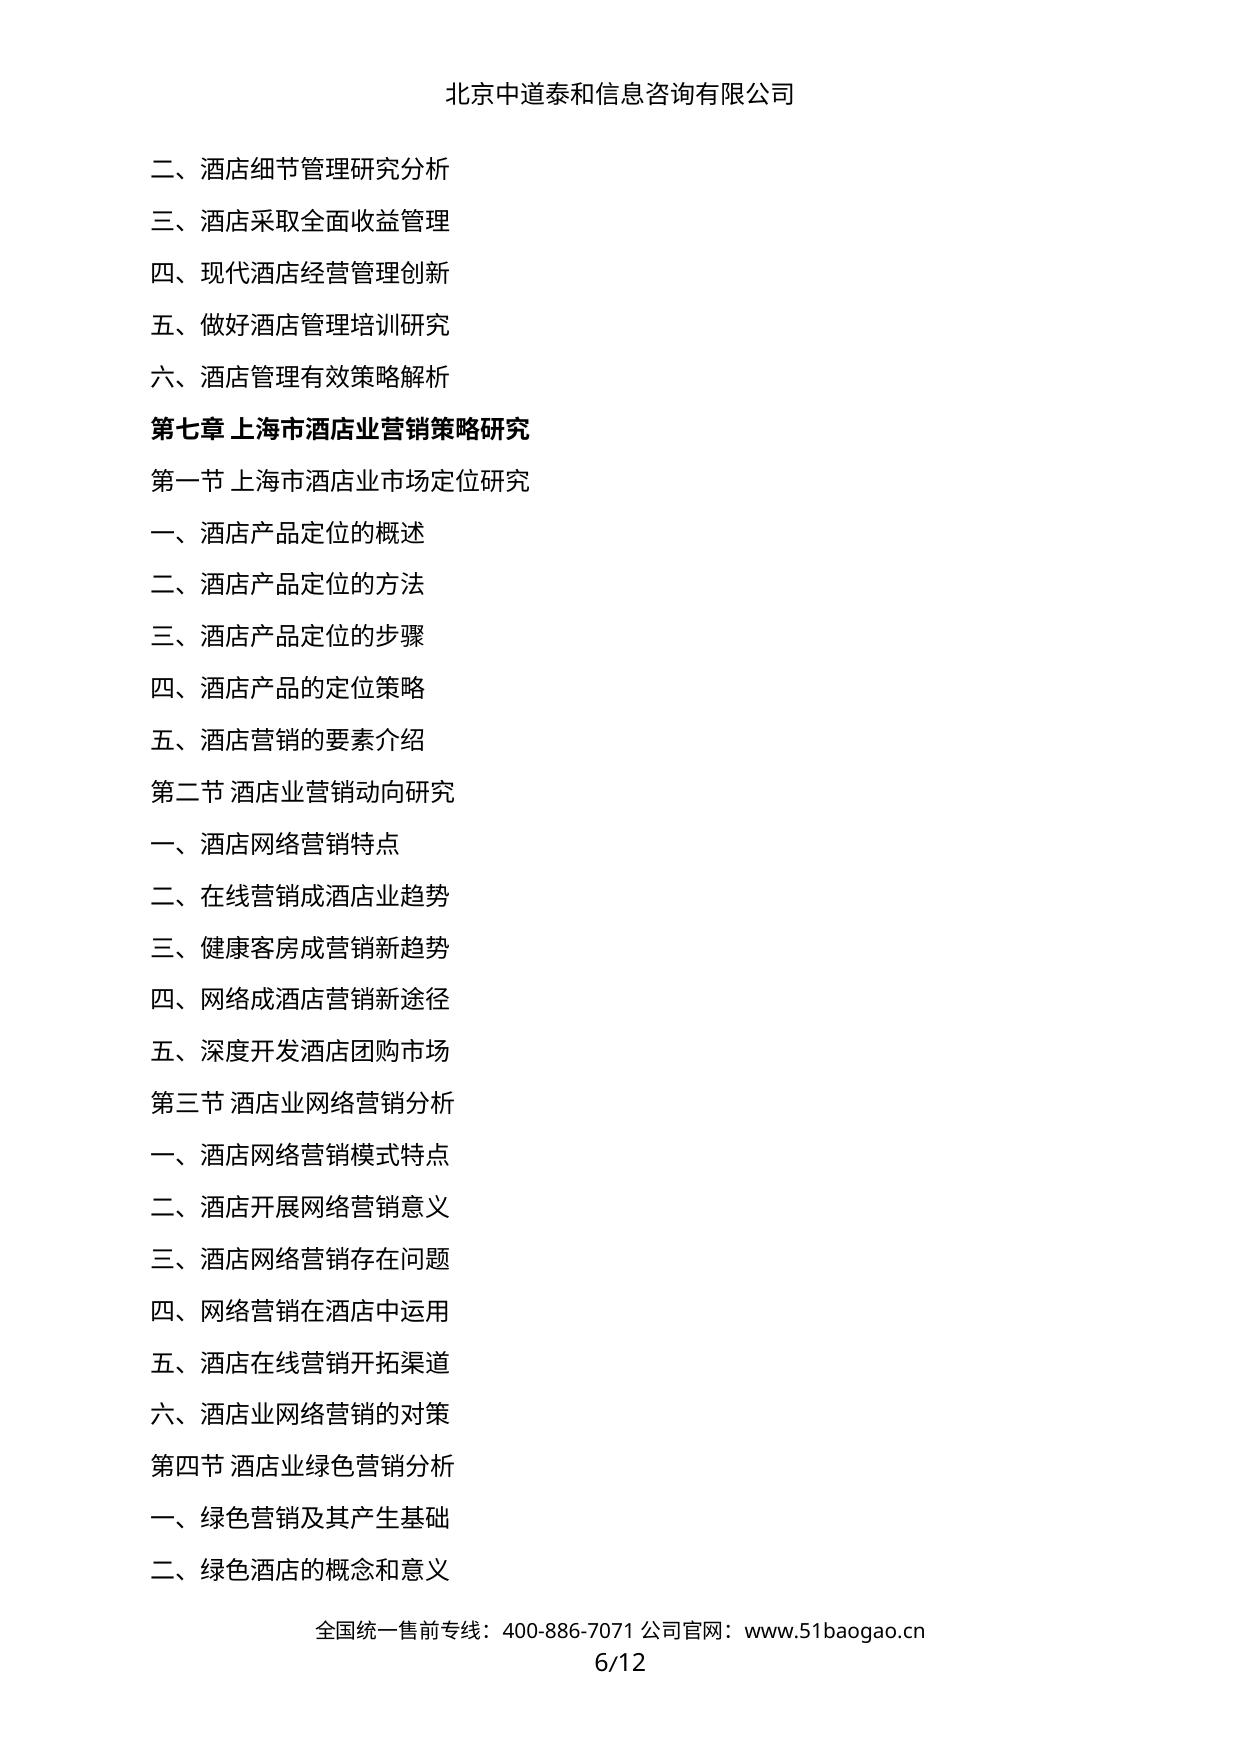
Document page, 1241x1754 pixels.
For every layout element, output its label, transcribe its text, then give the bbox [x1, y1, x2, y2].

text 三、酒店采取全面收益管理 [150, 202, 1090, 238]
text 第二节 酒店业营销动向研究 [150, 772, 1090, 809]
text 三、酒店产品定位的步骤 [150, 617, 1090, 653]
text 五、做好酒店管理培训研究 [150, 306, 1090, 342]
text 三、酒店网络营销存在问题 [150, 1239, 1090, 1276]
text 四、网络成酒店营销新途径 [150, 980, 1090, 1016]
text 第四节 酒店业绿色营销分析 [150, 1447, 1090, 1483]
text 二、在线营销成酒店业趋势 [150, 876, 1090, 912]
text 二、酒店开展网络营销意义 [150, 1187, 1090, 1224]
text 二、绿色酒店的概念和意义 [150, 1551, 1090, 1587]
text 四、网络营销在酒店中运用 [150, 1291, 1090, 1327]
text 六、酒店业网络营销的对策 [150, 1395, 1090, 1431]
text 五、深度开发酒店团购市场 [150, 1032, 1090, 1068]
text 第一节 上海市酒店业市场定位研究 [150, 461, 1090, 497]
text 第三节 酒店业网络营销分析 [150, 1084, 1090, 1120]
text 三、健康客房成营销新趋势 [150, 928, 1090, 964]
text 四、酒店产品的定位策略 [150, 669, 1090, 705]
text 一、酒店网络营销模式特点 [150, 1136, 1090, 1172]
text 一、酒店网络营销特点 [150, 824, 1090, 861]
text 二、酒店细节管理研究分析 [150, 150, 1090, 186]
text 二、酒店产品定位的方法 [150, 565, 1090, 601]
text 四、现代酒店经营管理创新 [150, 254, 1090, 290]
text 六、酒店管理有效策略解析 [150, 357, 1090, 394]
text 一、酒店产品定位的概述 [150, 513, 1090, 549]
text 第七章 上海市酒店业营销策略研究 [150, 409, 1090, 446]
text 一、绿色营销及其产生基础 [150, 1499, 1090, 1535]
text 五、酒店营销的要素介绍 [150, 721, 1090, 757]
text 五、酒店在线营销开拓渠道 [150, 1343, 1090, 1379]
